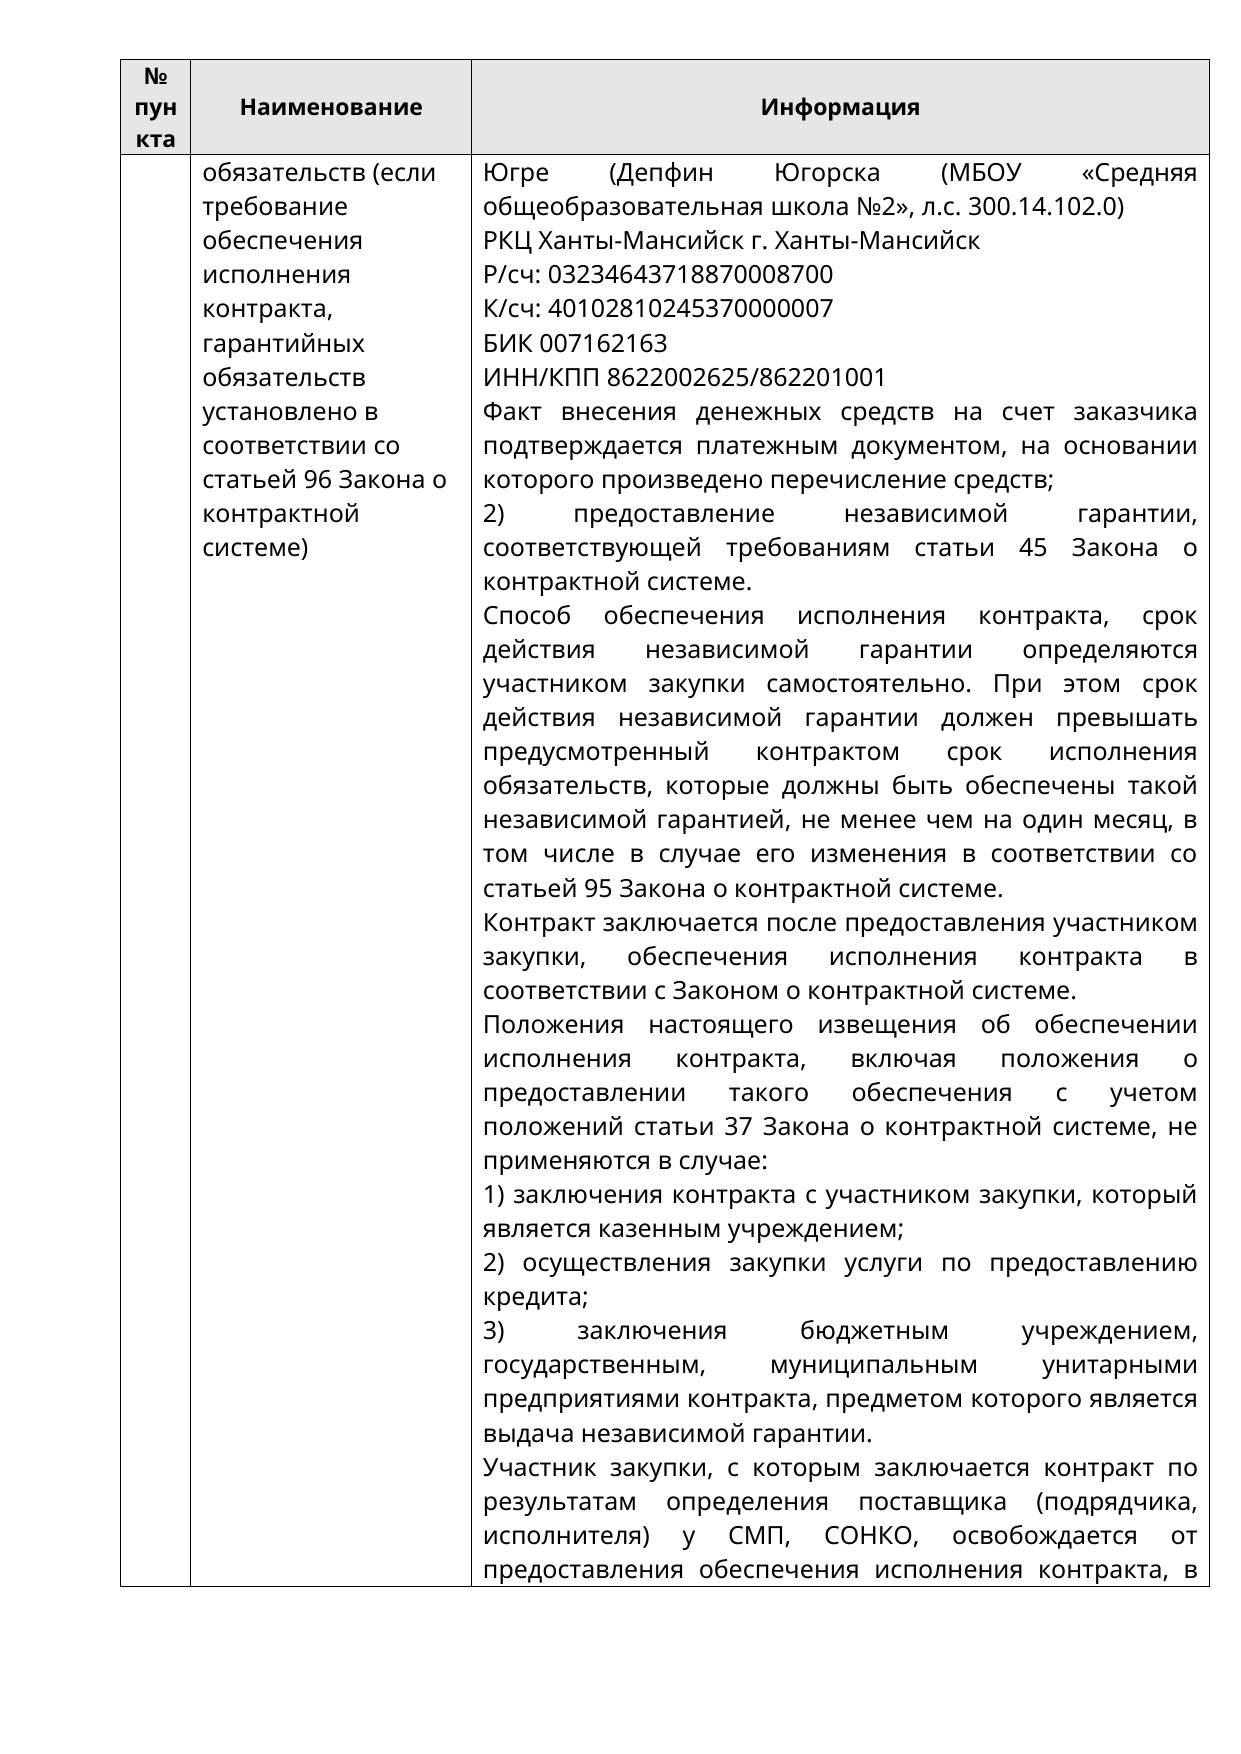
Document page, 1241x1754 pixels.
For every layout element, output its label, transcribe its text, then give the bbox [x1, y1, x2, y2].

table_cell [121, 155, 190, 1586]
table_header Информация [472, 60, 1209, 154]
table_header Наименование [191, 60, 471, 154]
table_header № пункта [121, 60, 190, 154]
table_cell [191, 155, 471, 1586]
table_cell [472, 155, 1209, 1586]
